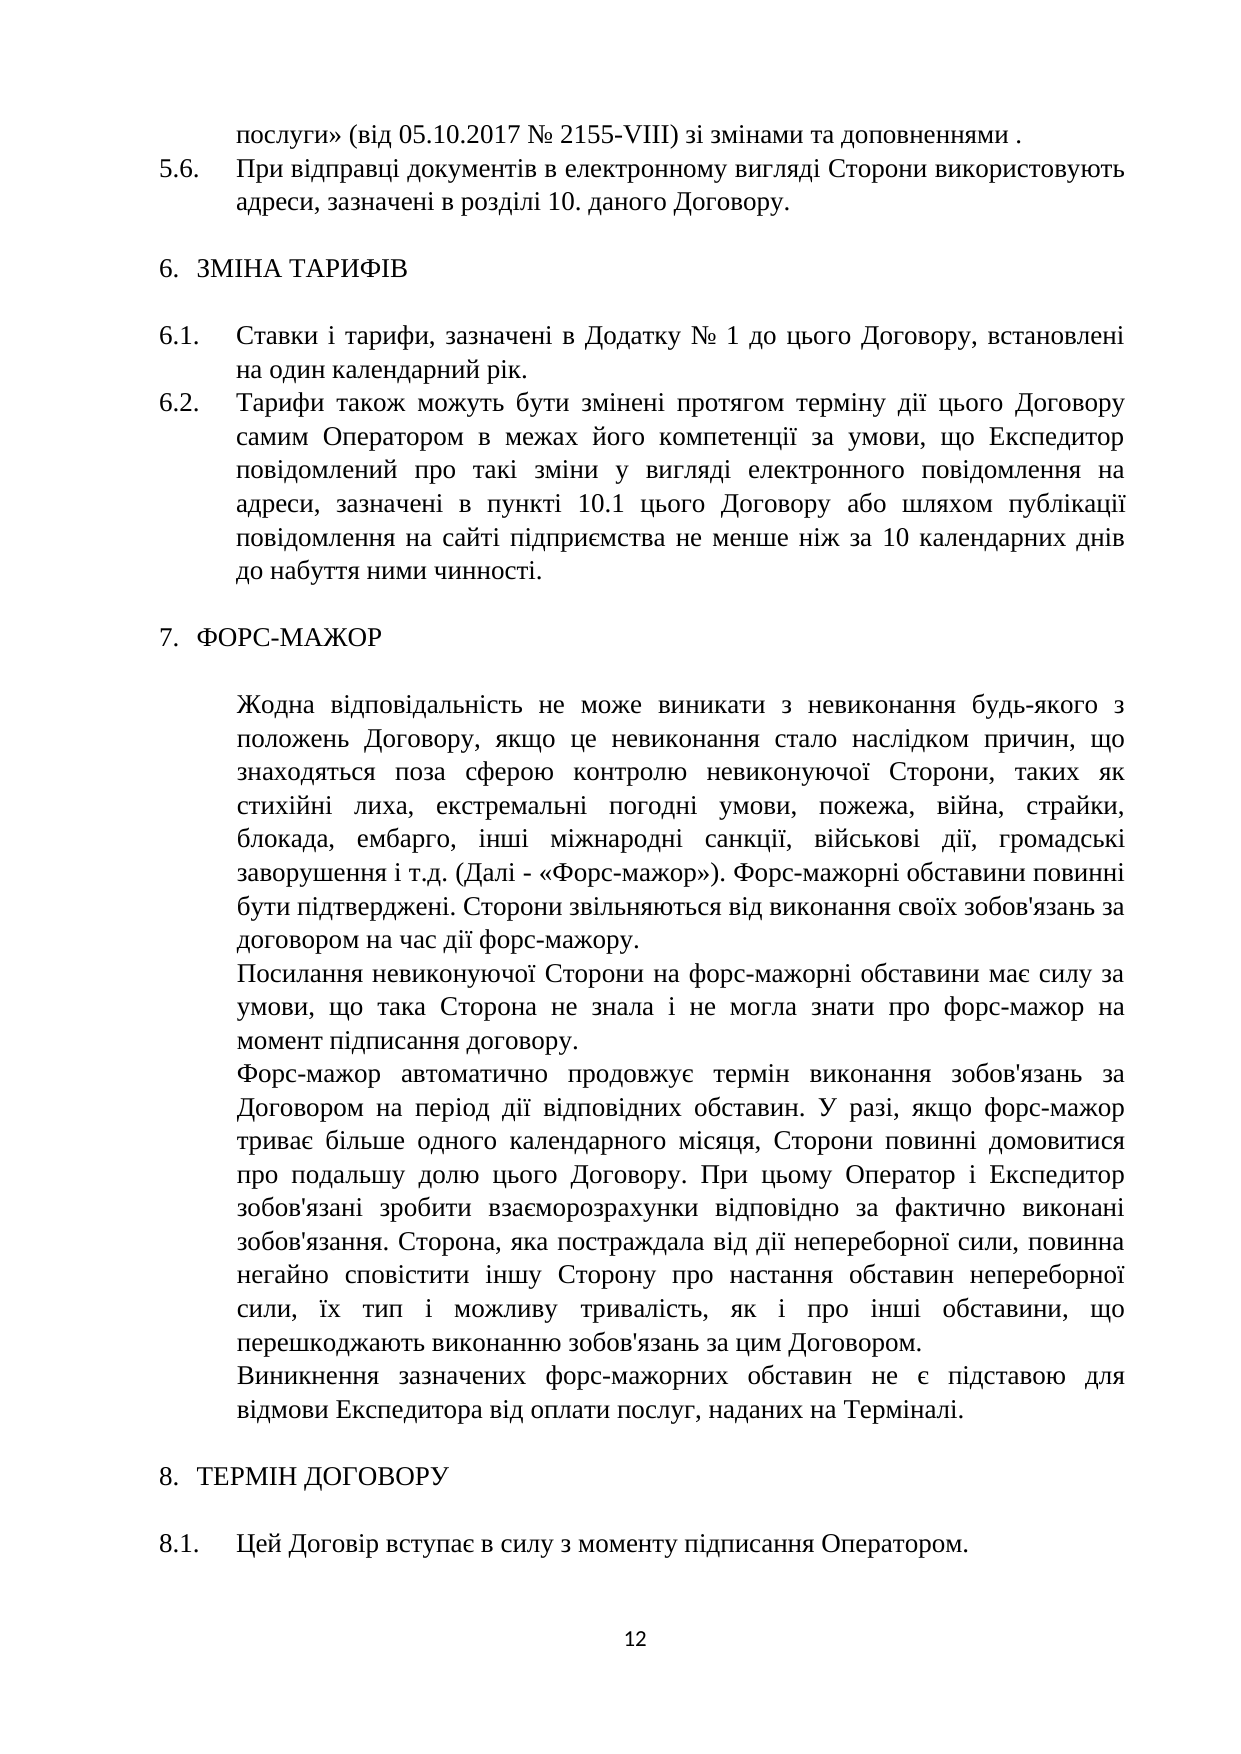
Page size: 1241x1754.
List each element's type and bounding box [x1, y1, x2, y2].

table_cell [148, 118, 1137, 1577]
